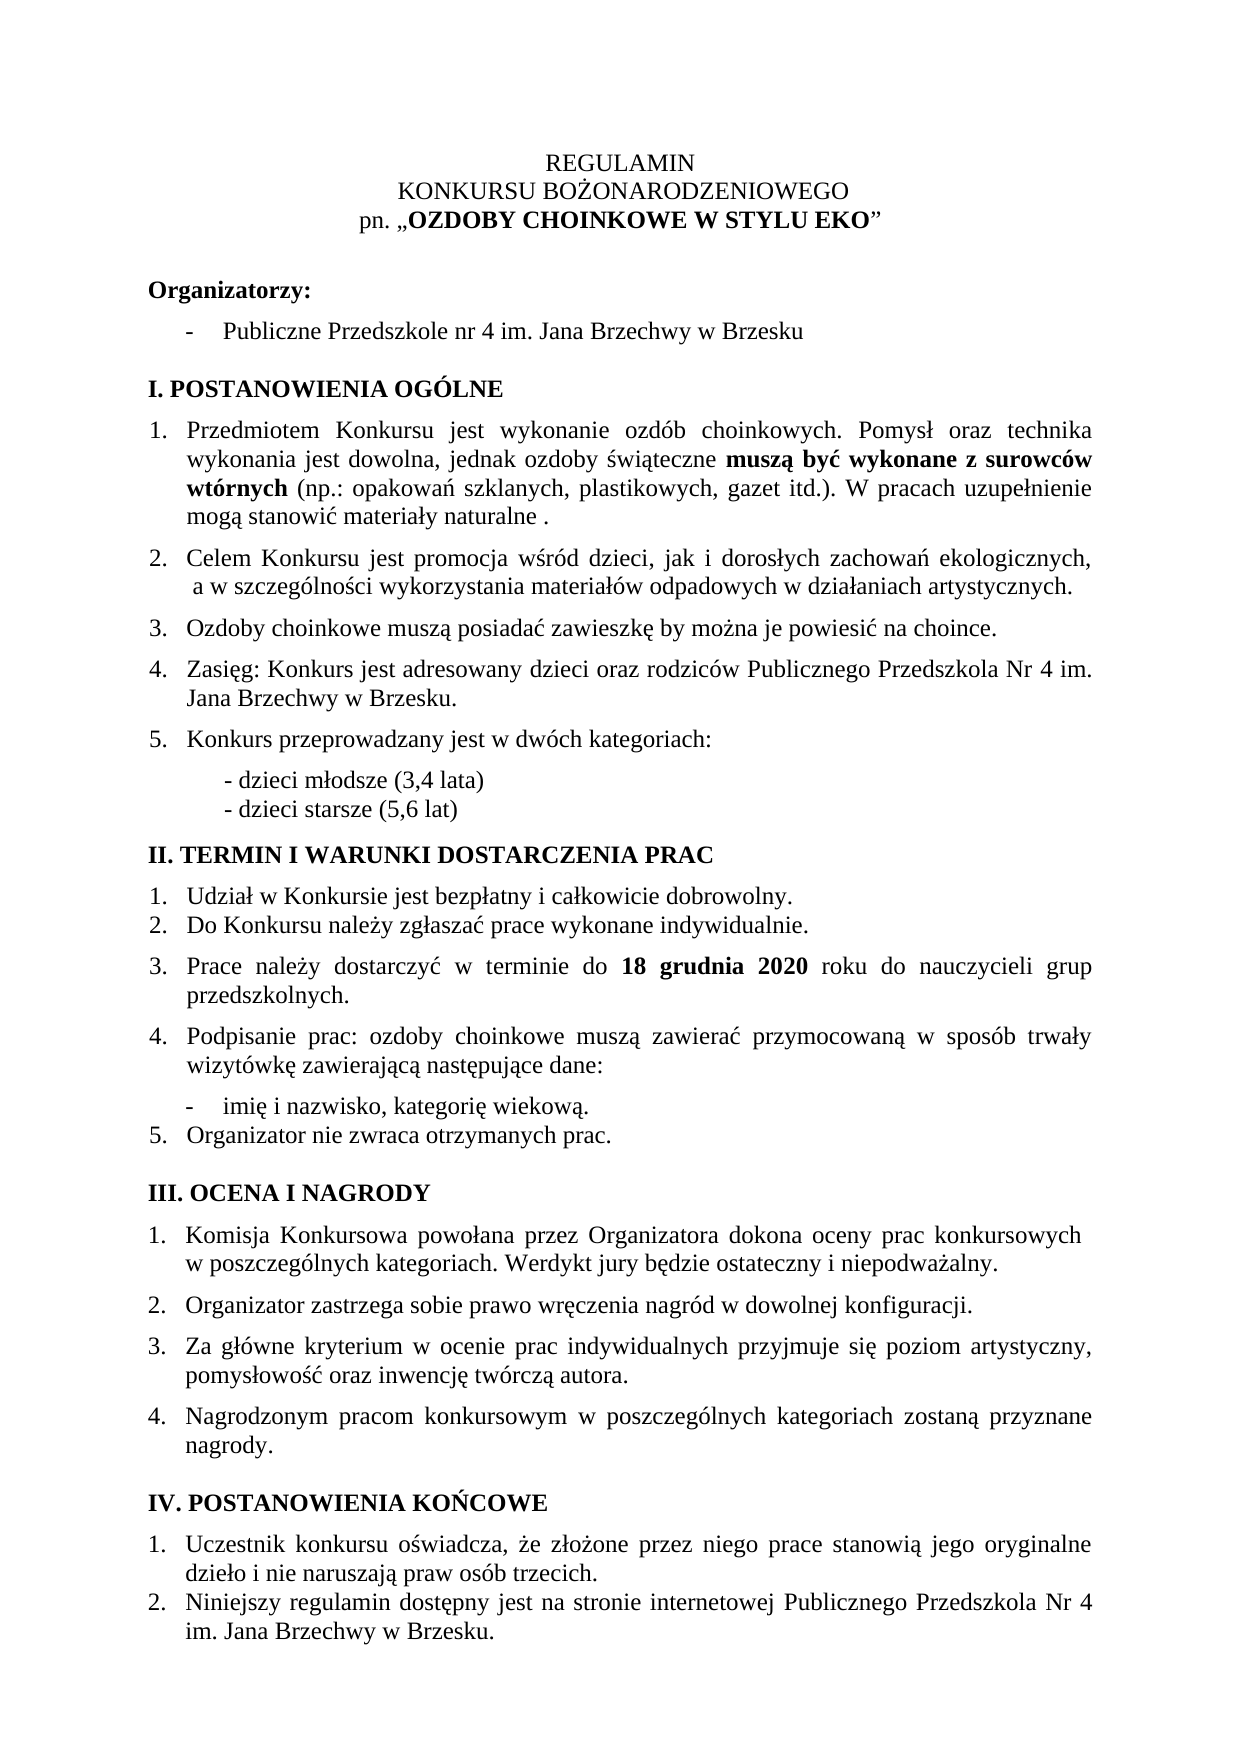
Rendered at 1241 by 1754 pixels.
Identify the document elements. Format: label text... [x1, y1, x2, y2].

list Podpisanie prac: ozdoby choinkowe muszą zawierać przymocowaną w sposób trwały wizytówkę zawierającą następujące dane: [149, 1021, 1092, 1079]
text Organizatorzy: [148, 275, 1092, 304]
list Publiczne Przedszkole nr 4 im. Jana Brzechwy w Brzesku [185, 316, 1092, 345]
list Konkurs przeprowadzany jest w dwóch kategoriach: [149, 724, 1092, 753]
text - dzieci starsze (5,6 lat) [224, 794, 1092, 823]
list Przedmiotem Konkursu jest wykonanie ozdób choinkowych. Pomysł oraz technika wykonania jest dowolna, jednak ozdoby świąteczne muszą być wykonane z surowców wtórnych (np.: opakowań szklanych, plastikowych, gazet itd.). W pracach uzupełnienie mogą stanowić materiały naturalne . [149, 415, 1092, 530]
list Za główne kryterium w ocenie prac indywidualnych przyjmuje się poziom artystyczny, pomysłowość oraz inwencję twórczą autora. [148, 1331, 1092, 1388]
list Organizator nie zwraca otrzymanych prac. [149, 1120, 1092, 1149]
list Niniejszy regulamin dostępny jest na stronie internetowej Publicznego Przedszkola Nr 4 im. Jana Brzechwy w Brzesku. [148, 1587, 1092, 1644]
list Do Konkursu należy zgłaszać prace wykonane indywidualnie. [149, 910, 1092, 939]
list Nagrodzonym pracom konkursowym w poszczególnych kategoriach zostaną przyznane nagrody. [148, 1401, 1092, 1458]
list Organizator zastrzega sobie prawo wręczenia nagród w dowolnej konfiguracji. [148, 1290, 1092, 1318]
text REGULAMIN [148, 148, 1092, 176]
list Prace należy dostarczyć w terminie do 18 grudnia 2020 roku do nauczycieli grup przedszkolnych. [149, 951, 1092, 1009]
list Celem Konkursu jest promocja wśród dzieci, jak i dorosłych zachowań ekologicznych, a w szczególności wykorzystania materiałów odpadowych w działaniach artystycznych. [149, 543, 1092, 600]
list imię i nazwisko, kategorię wiekową. [185, 1091, 1092, 1120]
text - dzieci młodsze (3,4 lata) [224, 765, 1092, 794]
list Zasięg: Konkurs jest adresowany dzieci oraz rodziców Publicznego Przedszkola Nr 4 im. Jana Brzechwy w Brzesku. [149, 654, 1092, 711]
list Ozdoby choinkowe muszą posiadać zawieszkę by można je powiesić na choince. [149, 613, 1092, 641]
list Udział w Konkursie jest bezpłatny i całkowicie dobrowolny. [149, 881, 1092, 910]
text KONKURSU BOŻONARODZENIOWEGO [148, 176, 1092, 205]
text pn. „OZDOBY CHOINKOWE W STYLU EKO” [148, 205, 1092, 234]
text III. OCENA I NAGRODY [148, 1178, 1092, 1207]
list Uczestnik konkursu oświadcza, że złożone przez niego prace stanowią jego oryginalne dzieło i nie naruszają praw osób trzecich. [148, 1529, 1092, 1587]
text II. TERMIN I WARUNKI DOSTARCZENIA PRAC [148, 840, 1092, 869]
text I. POSTANOWIENIA OGÓLNE [148, 374, 1092, 403]
text IV. POSTANOWIENIA KOŃCOWE [148, 1488, 1092, 1517]
list Komisja Konkursowa powołana przez Organizatora dokona oceny prac konkursowych w poszczególnych kategoriach. Werdykt jury będzie ostateczny i niepodważalny. [148, 1220, 1092, 1277]
